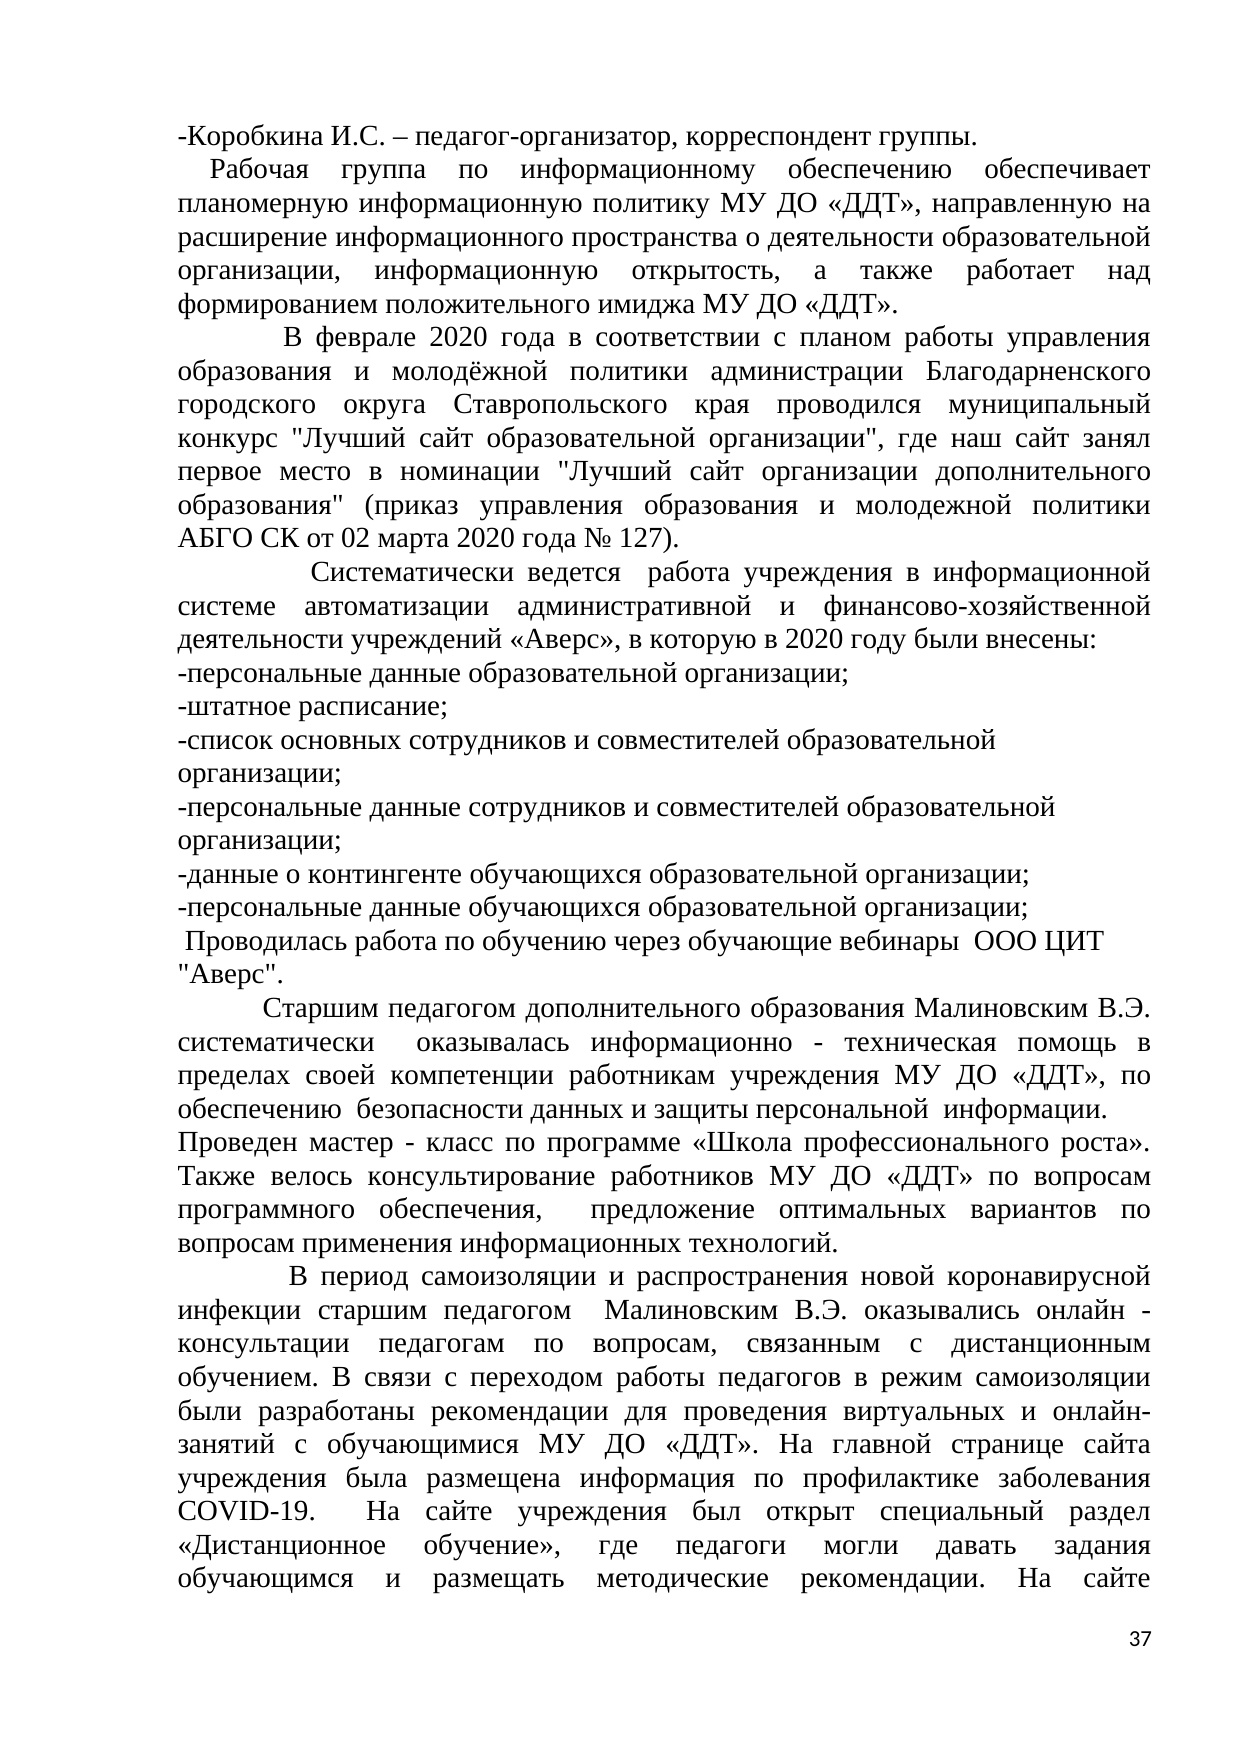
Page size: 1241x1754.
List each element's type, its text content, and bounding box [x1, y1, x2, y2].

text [177, 1258, 1152, 1594]
text -персональные данные обучающихся образовательной организации; [177, 889, 1152, 923]
text Рабочая группа по информационному обеспечению обеспечивает планомерную информационную политику МУ ДО «ДДТ», направленную на расширение информационного пространства о деятельности образовательной организации, информационную открытость, а также работает над формированием положительного имиджа МУ ДО «ДДТ». [177, 152, 1152, 319]
text Проводилась работа по обучению через обучающие вебинары ООО ЦИТ "Аверс". [177, 923, 1152, 990]
text -Коробкина И.С. – педагог-организатор, корреспондент группы. [177, 118, 1152, 152]
text Проведен мастер - класс по программе «Школа профессионального роста». Также велось консультирование работников МУ ДО «ДДТ» по вопросам программного обеспечения, предложение оптимальных вариантов по вопросам применения информационных технологий. [177, 1124, 1152, 1258]
text -список основных сотрудников и совместителей образовательной организации; [177, 722, 1152, 789]
text Систематически ведется работа учреждения в информационной системе автоматизации административной и финансово-хозяйственной деятельности учреждений «Аверс», в которую в 2020 году были внесены: [177, 554, 1152, 655]
text -данные о контингенте обучающихся образовательной организации; [177, 856, 1152, 889]
text -штатное расписание; [177, 688, 1152, 722]
text Старшим педагогом дополнительного образования Малиновским В.Э. систематически оказывалась информационно - техническая помощь в пределах своей компетенции работникам учреждения МУ ДО «ДДТ», по обеспечению безопасности данных и защиты персональной информации. [177, 990, 1152, 1124]
text В феврале 2020 года в соответствии с планом работы управления образования и молодёжной политики администрации Благодарненского городского округа Ставропольского края проводился муниципальный конкурс "Лучший сайт образовательной организации", где наш сайт занял первое место в номинации "Лучший сайт организации дополнительного образования" (приказ управления образования и молодежной политики АБГО СК от 02 марта 2020 года № 127). [177, 319, 1152, 554]
text -персональные данные сотрудников и совместителей образовательной организации; [177, 789, 1152, 856]
text -персональные данные образовательной организации; [177, 655, 1152, 688]
